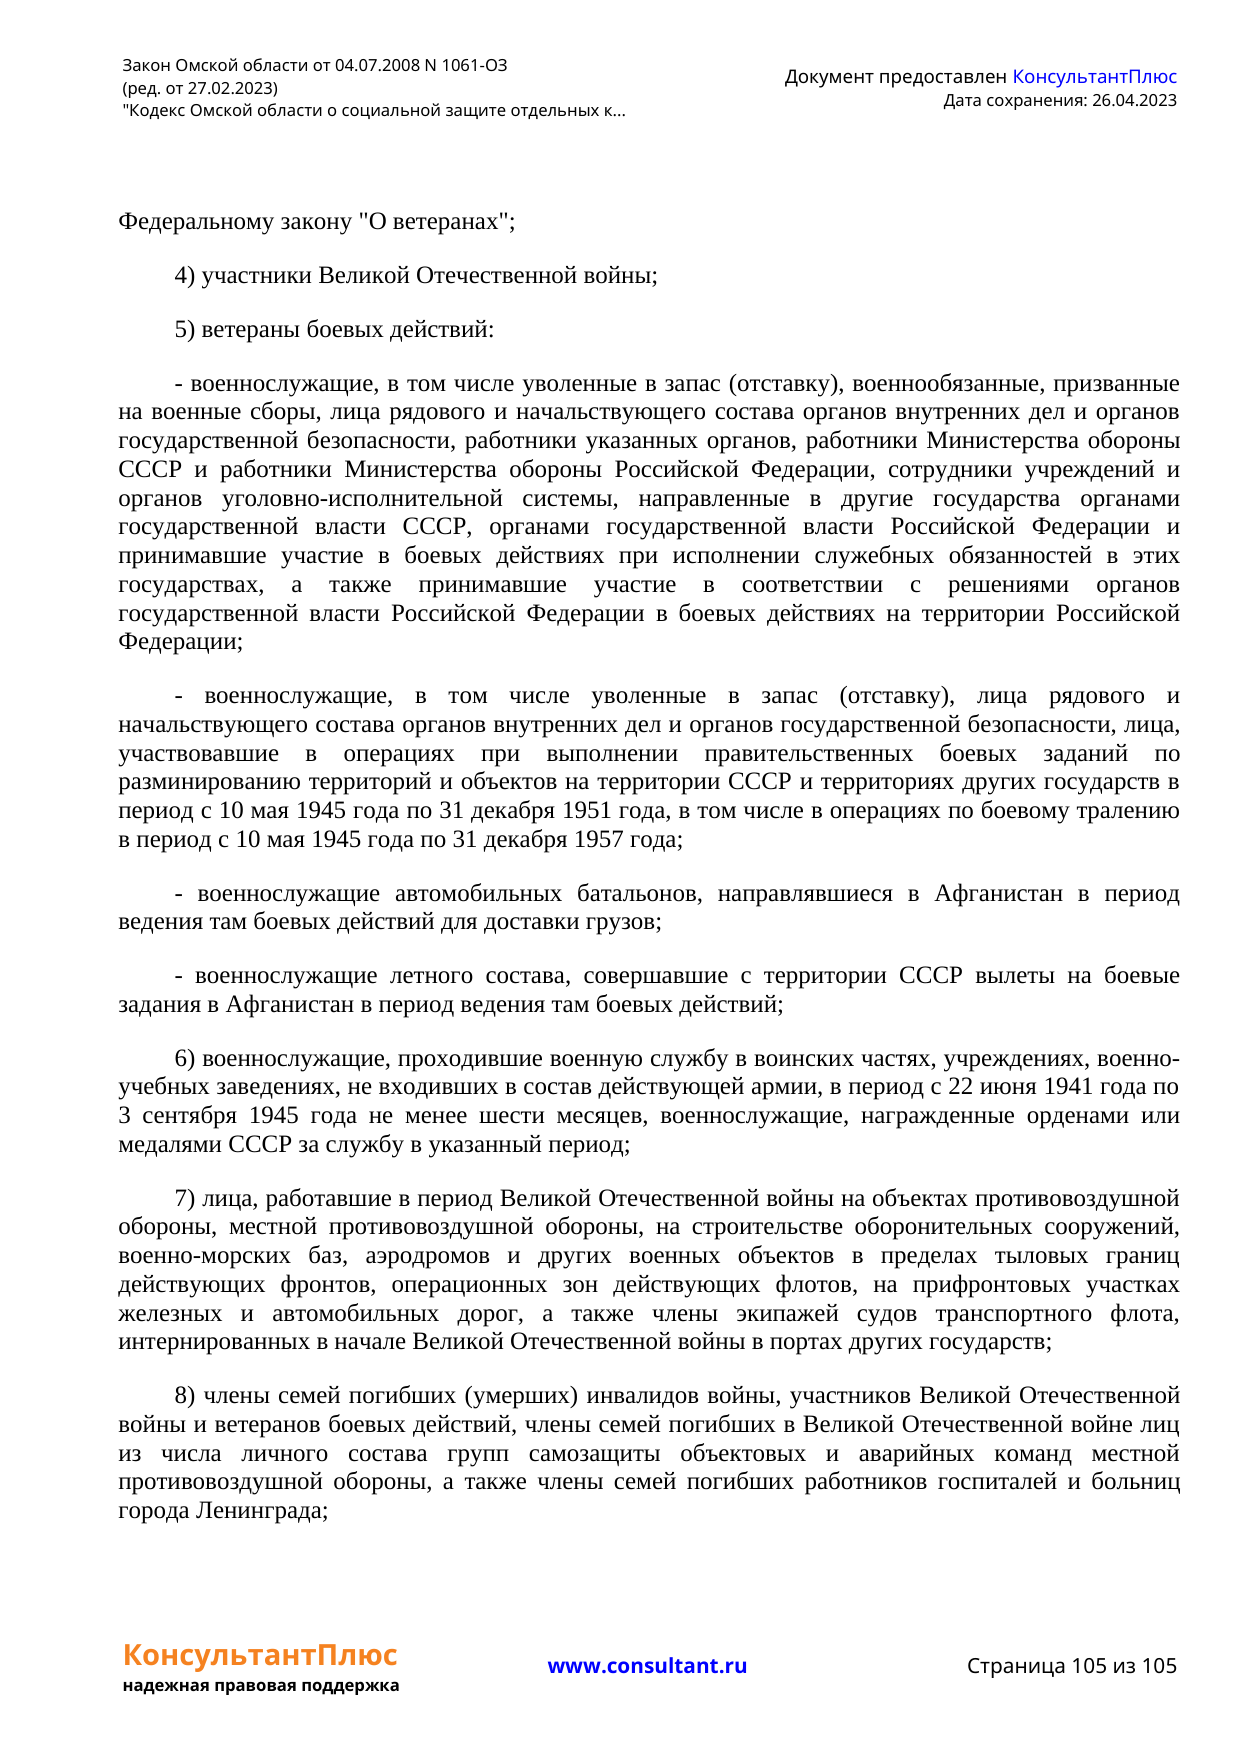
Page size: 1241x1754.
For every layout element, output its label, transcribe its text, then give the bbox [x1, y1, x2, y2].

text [118, 206, 1181, 235]
text 4) участники Великой Отечественной войны; [118, 260, 1181, 289]
text - военнослужащие летного состава, совершавшие с территории СССР вылеты на боевые задания в Афганистан в период ведения там боевых действий; [118, 960, 1181, 1018]
text 7) лица, работавшие в период Великой Отечественной войны на объектах противовоздушной обороны, местной противовоздушной обороны, на строительстве оборонительных сооружений, военно-морских баз, аэродромов и других военных объектов в пределах тыловых границ действующих фронтов, операционных зон действующих флотов, на прифронтовых участках железных и автомобильных дорог, а также члены экипажей судов транспортного флота, интернированных в начале Великой Отечественной войны в портах других государств; [118, 1183, 1181, 1355]
text - военнослужащие, в том числе уволенные в запас (отставку), военнообязанные, призванные на военные сборы, лица рядового и начальствующего состава органов внутренних дел и органов государственной безопасности, работники указанных органов, работники Министерства обороны СССР и работники Министерства обороны Российской Федерации, сотрудники учреждений и органов уголовно-исполнительной системы, направленные в другие государства органами государственной власти СССР, органами государственной власти Российской Федерации и принимавшие участие в боевых действиях при исполнении служебных обязанностей в этих государствах, а также принимавшие участие в соответствии с решениями органов государственной власти Российской Федерации в боевых действиях на территории Российской Федерации; [118, 368, 1181, 655]
text - военнослужащие автомобильных батальонов, направлявшиеся в Афганистан в период ведения там боевых действий для доставки грузов; [118, 878, 1181, 935]
text 5) ветераны боевых действий: [118, 314, 1181, 343]
text 6) военнослужащие, проходившие военную службу в воинских частях, учреждениях, военно-учебных заведениях, не входивших в состав действующей армии, в период с 22 июня 1941 года по 3 сентября 1945 года не менее шести месяцев, военнослужащие, награжденные орденами или медалями СССР за службу в указанный период; [118, 1043, 1181, 1158]
text 8) члены семей погибших (умерших) инвалидов войны, участников Великой Отечественной войны и ветеранов боевых действий, члены семей погибших в Великой Отечественной войне лиц из числа личного состава групп самозащиты объектовых и аварийных команд местной противовоздушной обороны, а также члены семей погибших работников госпиталей и больниц города Ленинграда; [118, 1380, 1181, 1524]
text - военнослужащие, в том числе уволенные в запас (отставку), лица рядового и начальствующего состава органов внутренних дел и органов государственной безопасности, лица, участвовавшие в операциях при выполнении правительственных боевых заданий по разминированию территорий и объектов на территории СССР и территориях других государств в период с 10 мая 1945 года по 31 декабря 1951 года, в том числе в операциях по боевому тралению в период с 10 мая 1945 года по 31 декабря 1957 года; [118, 680, 1181, 853]
